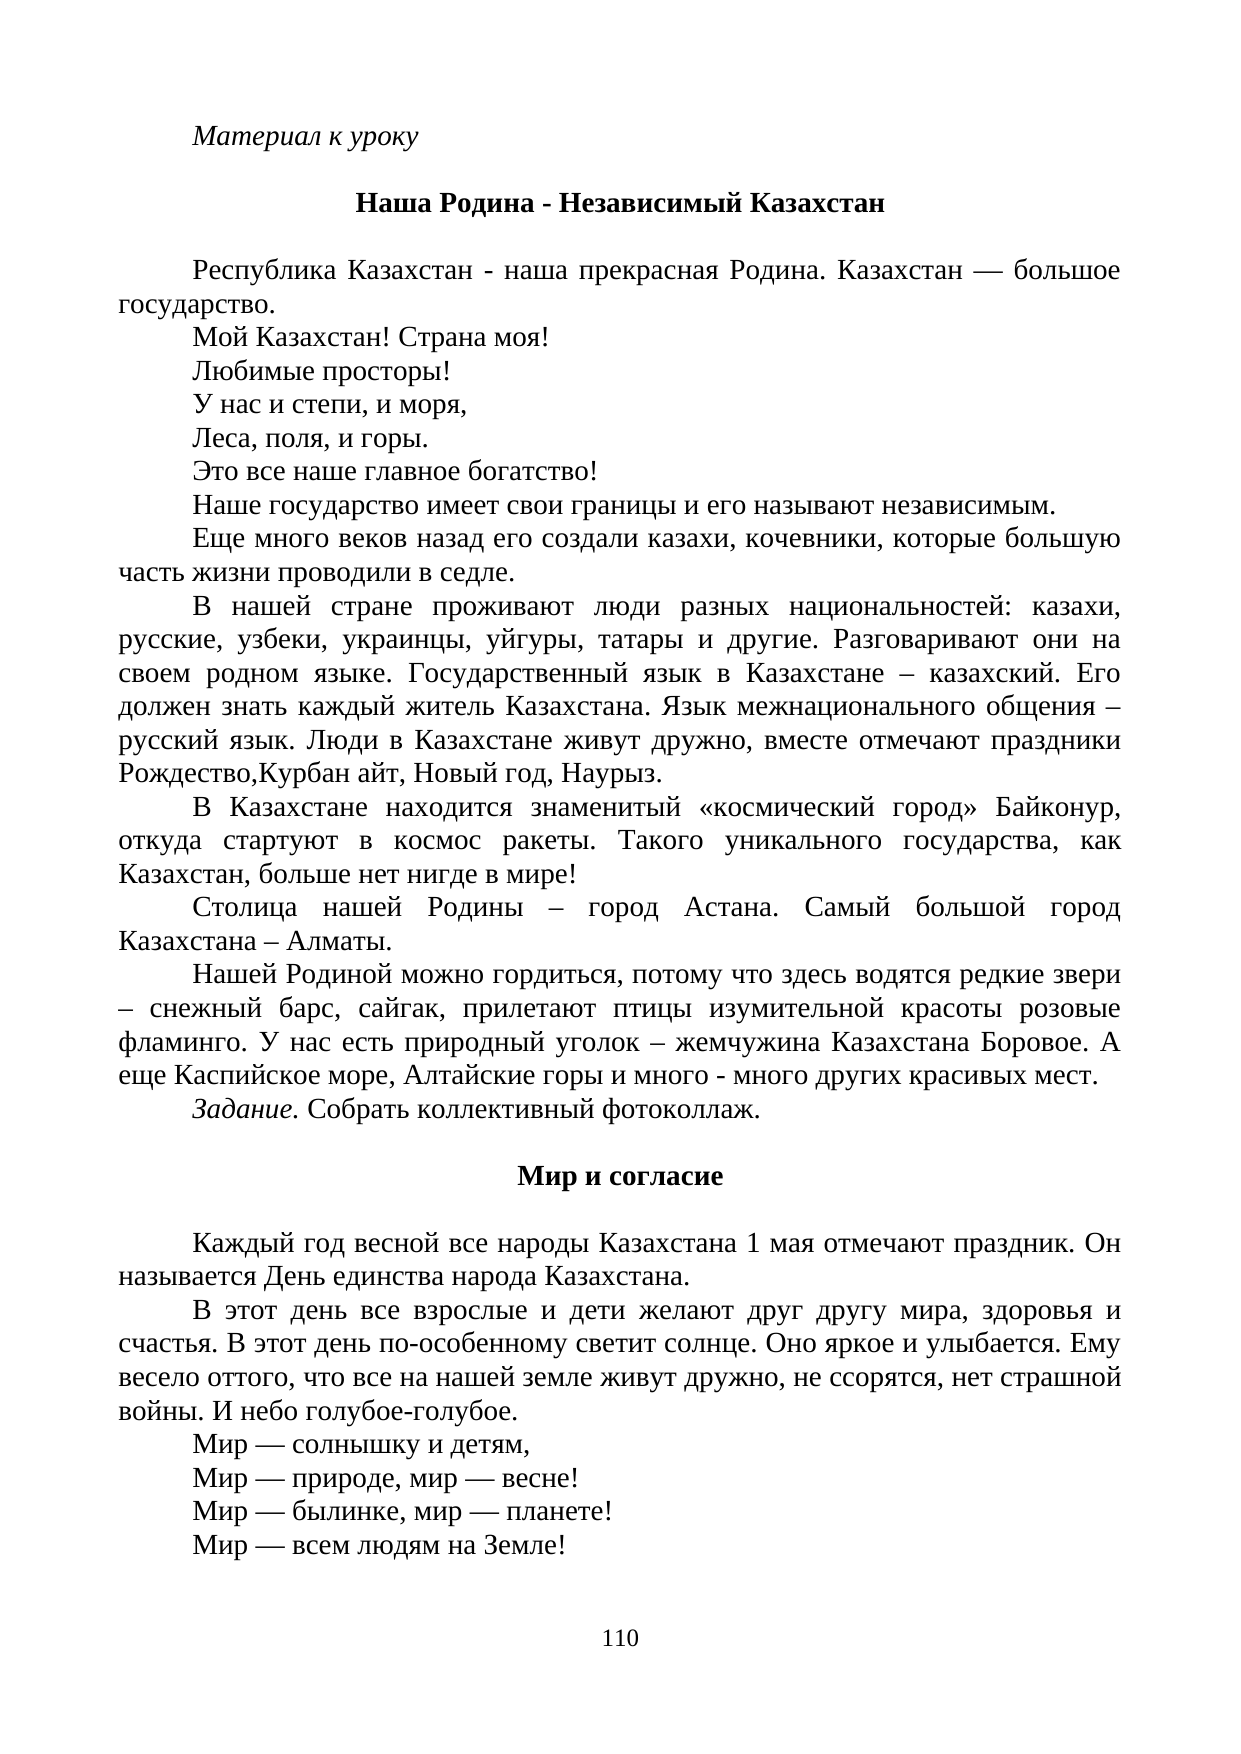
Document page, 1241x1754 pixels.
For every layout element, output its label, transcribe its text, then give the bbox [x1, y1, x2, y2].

text В Казахстане находится знаменитый «космический город» Байконур, откуда стартуют в космос ракеты. Такого уникального государства, как Казахстан, больше нет нигде в мире! [118, 789, 1122, 889]
text Мир — былинке, мир — планете! [118, 1493, 1122, 1527]
text Материал к уроку [118, 118, 1122, 152]
text Это все наше главное богатство! [118, 453, 1122, 487]
text Мир — солнышку и детям, [118, 1426, 1122, 1460]
text Столица нашей Родины – город Астана. Самый большой город Казахстана – Алматы. [118, 889, 1122, 957]
text У нас и степи, и моря, [118, 386, 1122, 420]
text Нашей Родиной можно гордиться, потому что здесь водятся редкие звери – снежный барс, сайгак, прилетают птицы изумительной красоты розовые фламинго. У нас есть природный уголок – жемчужина Казахстана Боровое. А еще Каспийское море, Алтайские горы и много - много других красивых мест. [118, 957, 1122, 1091]
text Мир — всем людям на Земле! [118, 1527, 1122, 1560]
text Задание. Собрать коллективный фотоколлаж. [118, 1091, 1122, 1124]
text Наша Родина - Независимый Казахстан [118, 185, 1122, 219]
text В нашей стране проживают люди разных национальностей: казахи, русские, узбеки, украинцы, уйгуры, татары и другие. Разговаривают они на своем родном языке. Государственный язык в Казахстане – казахский. Его должен знать каждый житель Казахстана. Язык межнационального общения – русский язык. Люди в Казахстане живут дружно, вместе отмечают праздники Рождество,Курбан айт, Новый год, Наурыз. [118, 588, 1122, 789]
text Любимые просторы! [118, 353, 1122, 386]
text Каждый год весной все народы Казахстана 1 мая отмечают праздник. Он называется День единства народа Казахстана. [118, 1225, 1122, 1292]
text Мой Казахстан! Страна моя! [118, 319, 1122, 353]
text Республика Казахстан - наша прекрасная Родина. Казахстан — большое государство. [118, 252, 1122, 319]
text Наше государство имеет свои границы и его называют независимым. [118, 487, 1122, 521]
text Мир и согласие [118, 1158, 1122, 1191]
text Леса, поля, и горы. [118, 420, 1122, 453]
text Мир — природе, мир — весне! [118, 1460, 1122, 1493]
text Еще много веков назад его создали казахи, кочевники, которые большую часть жизни проводили в седле. [118, 521, 1122, 588]
text В этот день все взрослые и дети желают друг другу мира, здоровья и счастья. В этот день по-особенному светит солнце. Оно яркое и улыбается. Ему весело оттого, что все на нашей земле живут дружно, не ссорятся, нет страшной войны. И небо голубое-голубое. [118, 1292, 1122, 1426]
